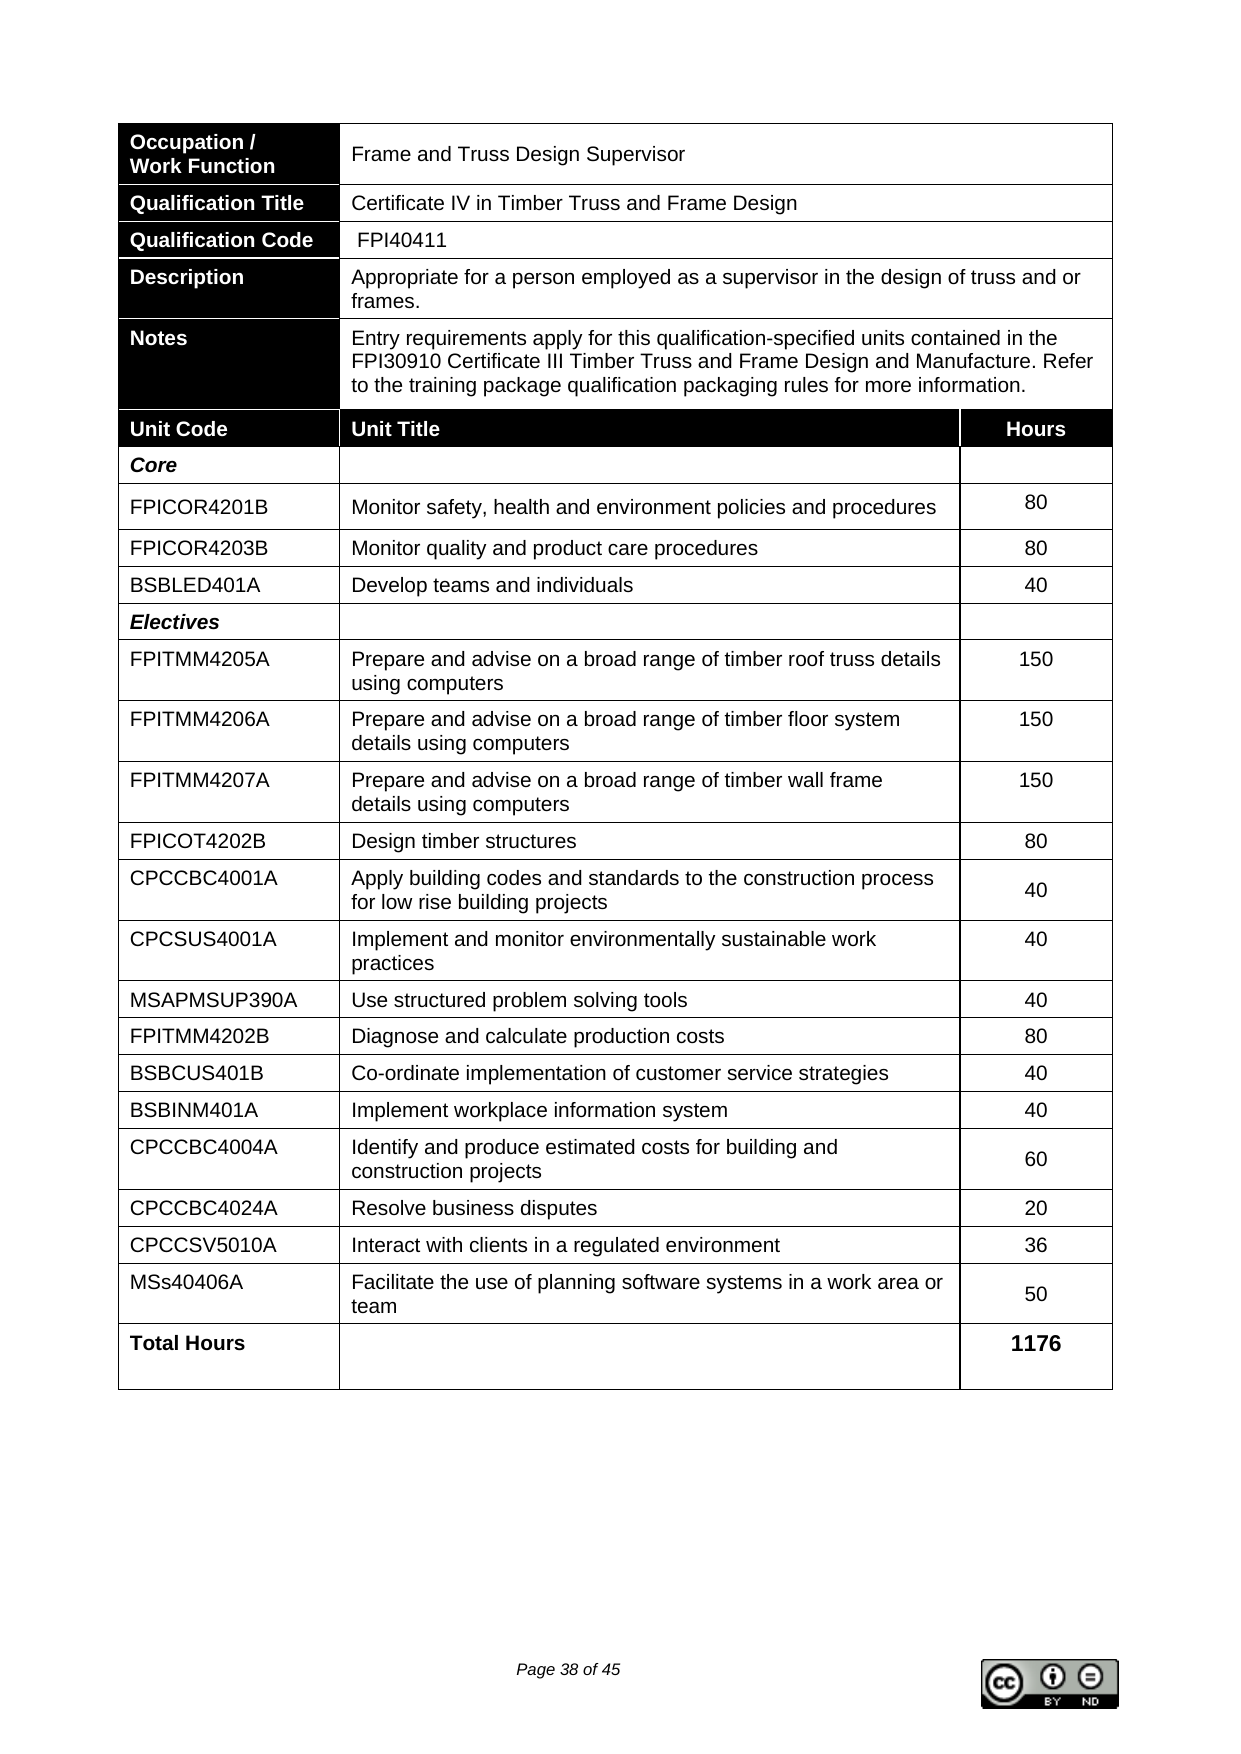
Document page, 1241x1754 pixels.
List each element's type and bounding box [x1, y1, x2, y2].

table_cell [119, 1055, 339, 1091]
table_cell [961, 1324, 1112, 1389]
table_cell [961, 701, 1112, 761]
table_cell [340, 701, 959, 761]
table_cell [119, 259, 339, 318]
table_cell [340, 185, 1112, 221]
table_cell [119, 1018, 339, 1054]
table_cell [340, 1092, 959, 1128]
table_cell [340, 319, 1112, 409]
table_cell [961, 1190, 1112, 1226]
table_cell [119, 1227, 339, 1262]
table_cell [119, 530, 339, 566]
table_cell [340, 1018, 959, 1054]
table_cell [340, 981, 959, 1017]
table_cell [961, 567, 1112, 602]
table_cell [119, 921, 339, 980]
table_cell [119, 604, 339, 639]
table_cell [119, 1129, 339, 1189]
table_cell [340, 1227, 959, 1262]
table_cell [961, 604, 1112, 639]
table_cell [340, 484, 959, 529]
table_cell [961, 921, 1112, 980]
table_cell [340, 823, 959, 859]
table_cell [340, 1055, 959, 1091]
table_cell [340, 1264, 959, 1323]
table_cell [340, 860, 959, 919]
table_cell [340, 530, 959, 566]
picture [981, 1659, 1119, 1709]
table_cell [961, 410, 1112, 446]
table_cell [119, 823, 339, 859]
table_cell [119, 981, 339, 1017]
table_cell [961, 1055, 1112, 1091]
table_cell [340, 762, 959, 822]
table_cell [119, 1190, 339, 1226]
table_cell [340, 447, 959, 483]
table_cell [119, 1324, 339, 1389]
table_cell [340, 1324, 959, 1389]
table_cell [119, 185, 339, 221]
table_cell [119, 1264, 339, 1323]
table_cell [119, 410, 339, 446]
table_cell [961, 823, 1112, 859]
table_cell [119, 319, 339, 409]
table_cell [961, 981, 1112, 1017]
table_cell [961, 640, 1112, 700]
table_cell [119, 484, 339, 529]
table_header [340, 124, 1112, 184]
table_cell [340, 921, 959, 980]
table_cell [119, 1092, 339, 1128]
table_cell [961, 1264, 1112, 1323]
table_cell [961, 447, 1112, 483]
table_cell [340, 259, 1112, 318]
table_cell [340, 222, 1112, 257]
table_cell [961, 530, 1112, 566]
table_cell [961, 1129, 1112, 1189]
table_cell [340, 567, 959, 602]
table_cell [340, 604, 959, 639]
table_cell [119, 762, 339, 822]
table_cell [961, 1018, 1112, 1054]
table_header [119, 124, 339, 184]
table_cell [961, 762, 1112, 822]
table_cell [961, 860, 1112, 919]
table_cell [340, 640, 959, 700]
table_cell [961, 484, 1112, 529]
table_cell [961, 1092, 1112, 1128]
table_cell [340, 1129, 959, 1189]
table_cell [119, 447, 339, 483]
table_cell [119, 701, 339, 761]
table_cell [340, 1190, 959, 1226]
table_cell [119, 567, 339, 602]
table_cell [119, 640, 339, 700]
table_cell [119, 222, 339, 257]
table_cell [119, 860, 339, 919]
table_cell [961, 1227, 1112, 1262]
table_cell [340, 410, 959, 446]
